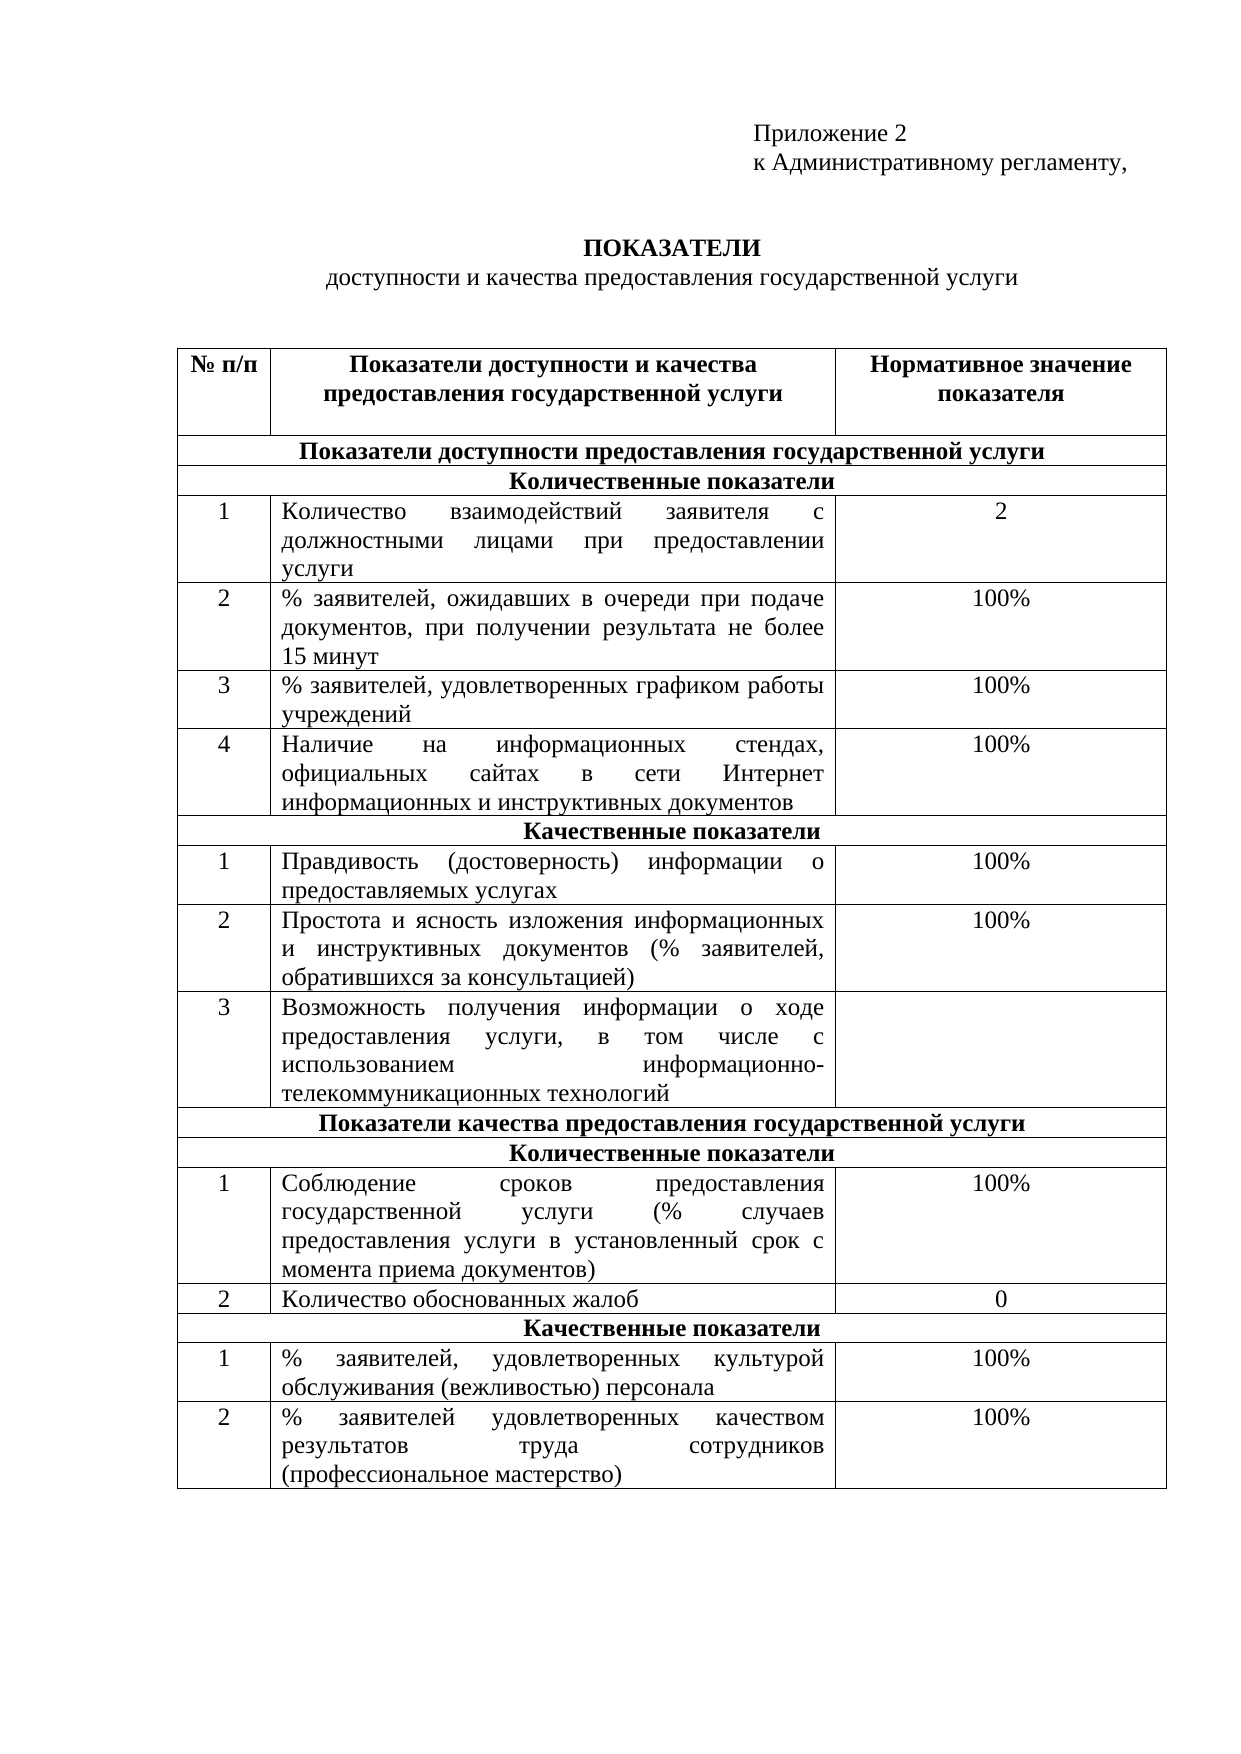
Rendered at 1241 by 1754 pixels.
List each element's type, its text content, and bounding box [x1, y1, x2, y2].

table_cell Качественные показатели [178, 1314, 1166, 1342]
table_cell 100% [836, 1402, 1166, 1488]
table_cell Количество взаимодействий заявителя с должностными лицами при предоставлении услуги [271, 496, 835, 582]
table_cell 1 [178, 496, 270, 582]
table_cell 3 [178, 992, 270, 1107]
table_cell 100% [836, 671, 1166, 728]
table_cell 1 [178, 1343, 270, 1401]
table_cell [836, 992, 1166, 1107]
table_cell % заявителей, ожидавших в очереди при подаче документов, при получении результата не более 15 минут [271, 583, 835, 669]
table_cell 0 [836, 1284, 1166, 1312]
table_header Показатели доступности и качества предоставления государственной услуги [271, 349, 835, 435]
table_cell Возможность получения информации о ходе предоставления услуги, в том числе с использованием информационно-телекоммуникационных технологий [271, 992, 835, 1107]
table_cell Показатели доступности предоставления государственной услуги [178, 436, 1166, 465]
table_cell Простота и ясность изложения информационных и инструктивных документов (% заявителей, обратившихся за консультацией) [271, 905, 835, 991]
table_cell Количественные показатели [178, 1138, 1166, 1167]
text доступности и качества предоставления государственной услуги [177, 262, 1167, 291]
text к Административному регламенту, [753, 147, 1167, 176]
table_cell % заявителей удовлетворенных качеством результатов труда сотрудников (профессиональное мастерство) [271, 1402, 835, 1488]
table_cell 1 [178, 1168, 270, 1283]
table_cell Показатели качества предоставления государственной услуги [178, 1108, 1166, 1137]
table_cell 3 [178, 671, 270, 728]
table_cell 2 [178, 1402, 270, 1488]
table_cell % заявителей, удовлетворенных культурой обслуживания (вежливостью) персонала [271, 1343, 835, 1401]
table_cell Соблюдение сроков предоставления государственной услуги (% случаев предоставления услуги в установленный срок с момента приема документов) [271, 1168, 835, 1283]
table_header Нормативное значение показателя [836, 349, 1166, 435]
table_cell 1 [178, 846, 270, 904]
text ПОКАЗАТЕЛИ [177, 233, 1167, 262]
table_cell 4 [178, 729, 270, 815]
table_cell Количественные показатели [178, 466, 1166, 495]
table_cell 2 [836, 496, 1166, 582]
table_cell 2 [178, 905, 270, 991]
table_cell 100% [836, 583, 1166, 669]
table_cell 100% [836, 729, 1166, 815]
text Приложение 2 [753, 118, 1167, 147]
table_cell Количество обоснованных жалоб [271, 1284, 835, 1312]
table_cell Качественные показатели [178, 816, 1166, 845]
table_cell Наличие на информационных стендах, официальных сайтах в сети Интернет информационных и инструктивных документов [271, 729, 835, 815]
table_cell 2 [178, 1284, 270, 1312]
table_cell 100% [836, 1168, 1166, 1283]
table_cell Правдивость (достоверность) информации о предоставляемых услугах [271, 846, 835, 904]
table_header № п/п [178, 349, 270, 435]
table_cell 100% [836, 846, 1166, 904]
table_cell 2 [178, 583, 270, 669]
table_cell % заявителей, удовлетворенных графиком работы учреждений [271, 671, 835, 728]
table_cell 100% [836, 905, 1166, 991]
table_cell 100% [836, 1343, 1166, 1401]
